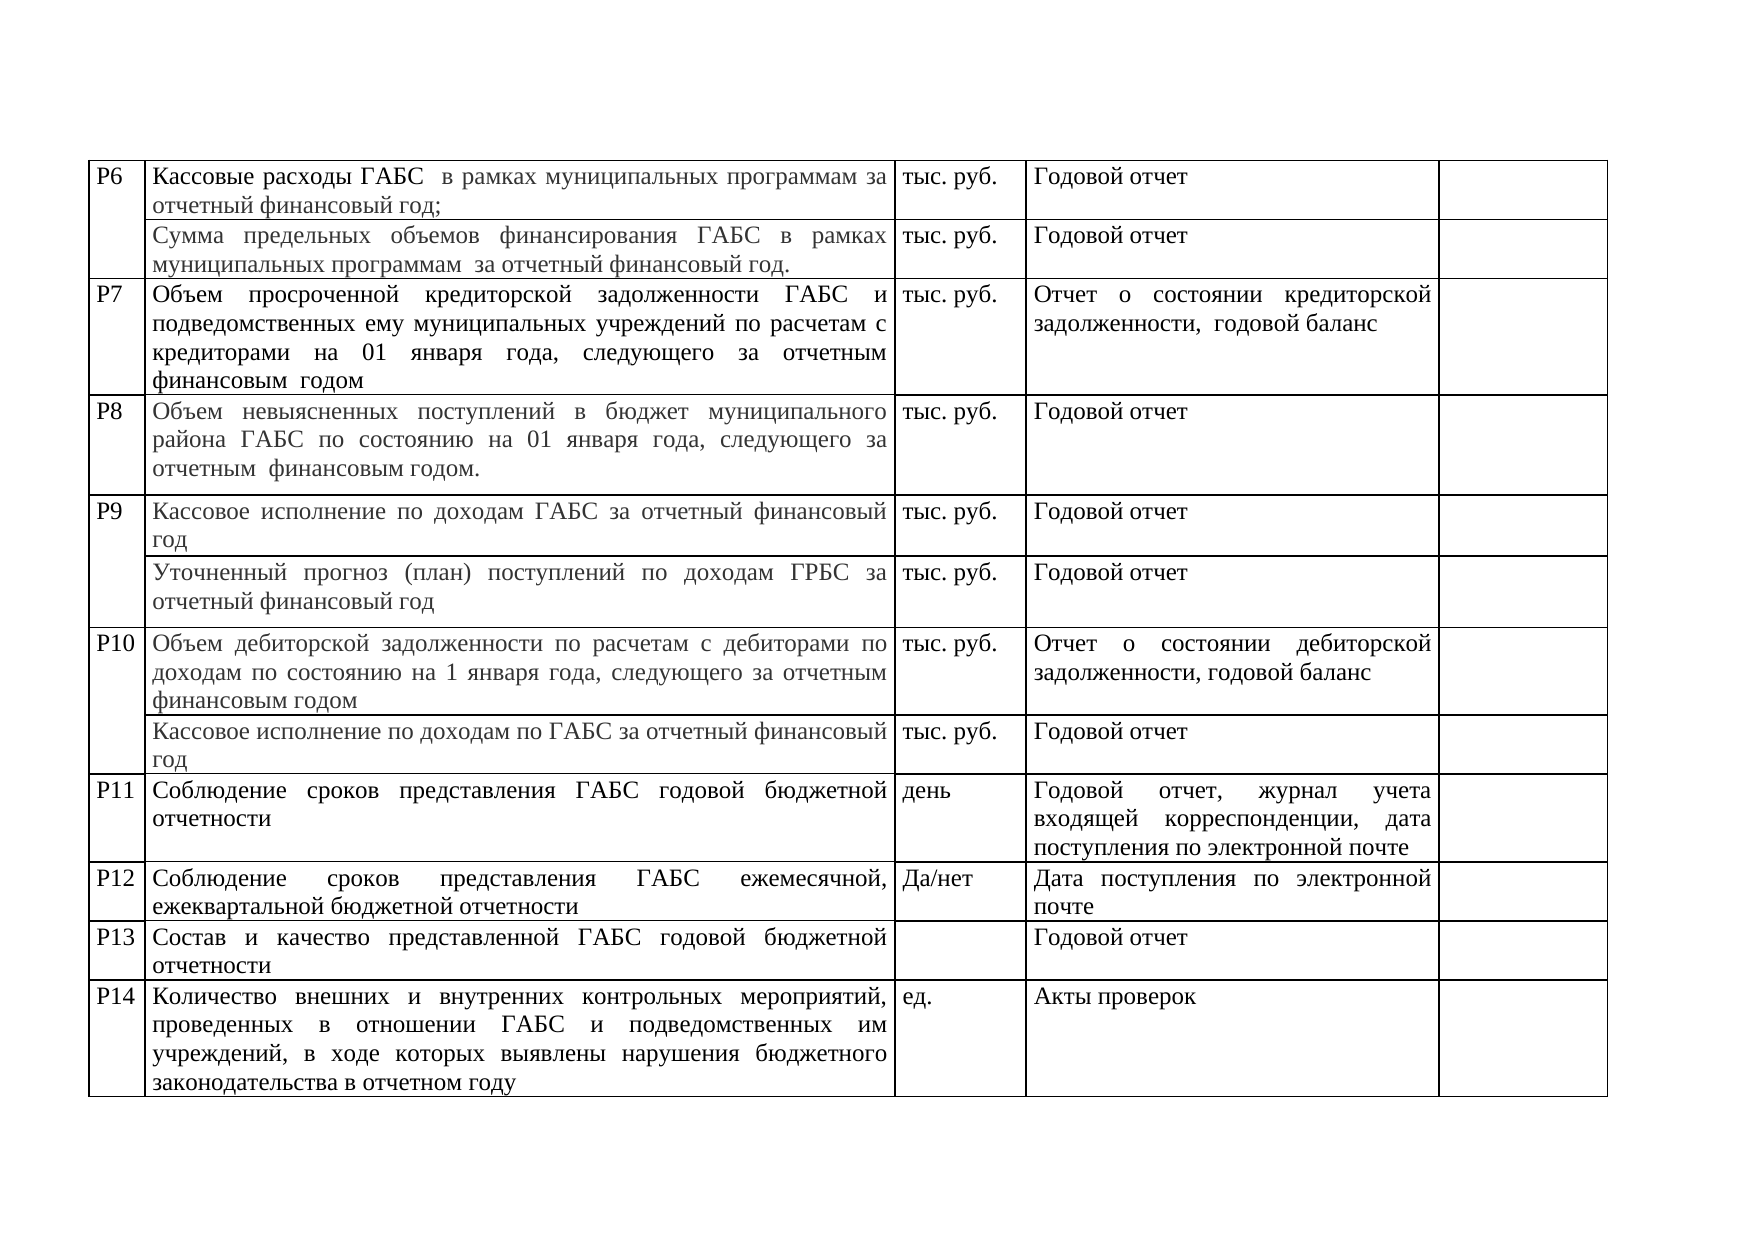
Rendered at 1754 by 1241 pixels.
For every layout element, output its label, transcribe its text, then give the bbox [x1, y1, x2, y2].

table_cell Р10 [90, 628, 144, 773]
table_cell Р11 [90, 775, 144, 861]
table_cell [1440, 628, 1607, 714]
table_cell день [896, 775, 1025, 861]
table_cell Годовой отчет, журнал учета входящей корреспонденции, дата поступления по электронной почте [1027, 775, 1438, 861]
table_cell [1440, 775, 1607, 861]
table_cell Акты проверок [1027, 981, 1438, 1096]
table_cell [1440, 716, 1607, 773]
table_cell Соблюдение сроков представления ГАБС годовой бюджетной отчетности [146, 774, 894, 861]
table_cell Отчет о состоянии кредиторской задолженности, годовой баланс [1027, 279, 1438, 394]
table_cell Состав и качество представленной ГАБС годовой бюджетной отчетности [146, 921, 894, 979]
table_cell тыс. руб. [896, 161, 1025, 218]
table_cell Количество внешних и внутренних контрольных мероприятий, проведенных в отношении ГАБС и подведомственных им учреждений, в ходе которых выявлены нарушения бюджетного законодательства в отчетном году [146, 981, 894, 1096]
table_cell Кассовые расходы ГАБС в рамках муниципальных программам за отчетный финансовый год; [146, 161, 894, 218]
table_cell [896, 922, 1025, 979]
table_cell Р14 [90, 981, 144, 1096]
table_cell Отчет о состоянии дебиторской задолженности, годовой баланс [1027, 628, 1438, 714]
table_cell [1440, 981, 1607, 1096]
table_cell [1440, 863, 1607, 920]
table_cell тыс. руб. [896, 396, 1025, 494]
table_cell тыс. руб. [896, 557, 1025, 626]
table_cell Да/нет [896, 863, 1025, 920]
table_cell тыс. руб. [896, 716, 1025, 773]
table_cell тыс. руб. [896, 628, 1025, 714]
table_cell [1440, 557, 1607, 626]
table_cell Объем просроченной кредиторской задолженности ГАБС и подведомственных ему муниципальных учреждений по расчетам с кредиторами на 01 января года, следующего за отчетным финансовым годом [146, 279, 894, 394]
table_cell тыс. руб. [896, 496, 1025, 555]
table_cell [1440, 496, 1607, 555]
table_cell Р7 [90, 279, 144, 394]
table_cell Кассовое исполнение по доходам по ГАБС за отчетный финансовый год [146, 716, 894, 773]
table_cell Объем дебиторской задолженности по расчетам с дебиторами по доходам по состоянию на 1 января года, следующего за отчетным финансовым годом [146, 628, 894, 714]
table_cell Р9 [90, 496, 144, 626]
table_cell Сумма предельных объемов финансирования ГАБС в рамках муниципальных программам за отчетный финансовый год. [146, 220, 894, 278]
table_cell Р12 [90, 863, 144, 920]
table_cell Годовой отчет [1027, 220, 1438, 278]
table_cell Годовой отчет [1027, 396, 1438, 494]
table_cell [1440, 161, 1607, 218]
table_cell Годовой отчет [1027, 557, 1438, 626]
table_cell [1440, 922, 1607, 979]
table_cell Объем невыясненных поступлений в бюджет муниципального района ГАБС по состоянию на 01 января года, следующего за отчетным финансовым годом. [146, 395, 894, 494]
table_cell Соблюдение сроков представления ГАБС ежемесячной, ежеквартальной бюджетной отчетности [146, 862, 894, 920]
table_cell Р13 [90, 922, 144, 979]
table_cell [1440, 396, 1607, 494]
table_cell Уточненный прогноз (план) поступлений по доходам ГРБС за отчетный финансовый год [146, 557, 894, 626]
table_cell Дата поступления по электронной почте [1027, 863, 1438, 920]
table_cell Кассовое исполнение по доходам ГАБС за отчетный финансовый год [146, 496, 894, 555]
table_cell Р6 [90, 161, 144, 278]
table_cell [1440, 279, 1607, 394]
table_cell Р8 [90, 396, 144, 494]
table_cell Годовой отчет [1027, 496, 1438, 555]
table_cell тыс. руб. [896, 220, 1025, 278]
table_cell Годовой отчет [1027, 716, 1438, 773]
table_cell Годовой отчет [1027, 922, 1438, 979]
table_cell ед. [896, 981, 1025, 1096]
table_cell Годовой отчет [1027, 161, 1438, 218]
table_cell тыс. руб. [896, 279, 1025, 394]
table_cell [1440, 220, 1607, 278]
